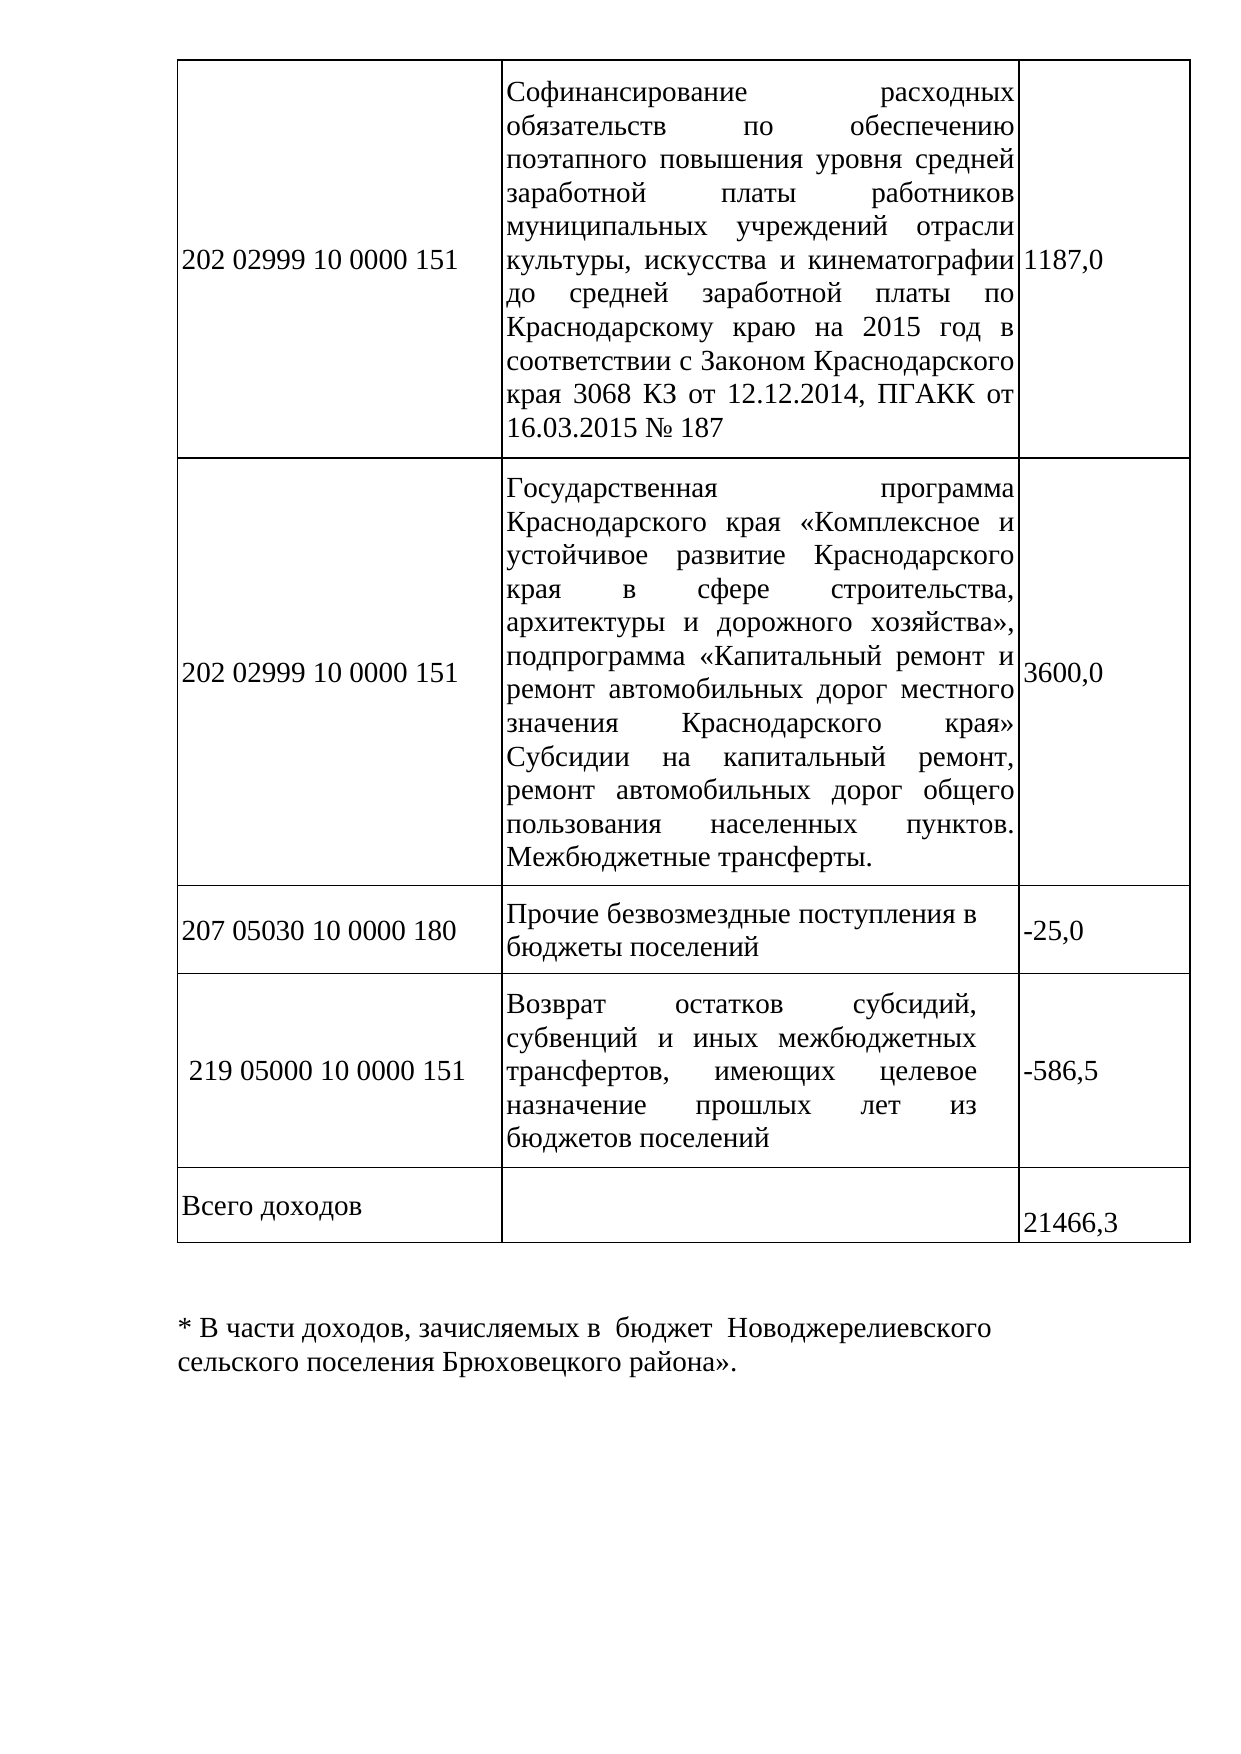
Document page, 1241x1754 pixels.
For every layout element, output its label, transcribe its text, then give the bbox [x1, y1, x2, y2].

table_cell Всего доходов [178, 1168, 501, 1242]
table_cell Софинансирование расходных обязательств по обеспечению поэтапного повышения уровня средней заработной платы работников муниципальных учреждений отрасли культуры, искусства и кинематографии до средней заработной платы по Краснодарскому краю на 2015 год в соответствии с Законом Краснодарского края 3068 КЗ от 12.12.2014, ПГАКК от 16.03.2015 № 187 [503, 61, 1018, 457]
table_cell 207 05030 10 0000 180 [178, 886, 501, 972]
table_cell -25,0 [1020, 886, 1189, 972]
table_cell 21466,3 [1020, 1168, 1189, 1242]
table_cell 3600,0 [1020, 459, 1189, 885]
table_cell 219 05000 10 0000 151 [178, 974, 501, 1166]
table_cell Государственная программа Краснодарского края «Комплексное и устойчивое развитие Краснодарского края в сфере строительства, архитектуры и дорожного хозяйства», подпрограмма «Капитальный ремонт и ремонт автомобильных дорог местного значения Краснодарского края» Субсидии на капитальный ремонт, ремонт автомобильных дорог общего пользования населенных пунктов. Межбюджетные трансферты. [503, 459, 1018, 885]
table_cell 1187,0 [1020, 61, 1189, 457]
table_cell [503, 1168, 1018, 1242]
table_cell -586,5 [1020, 974, 1189, 1166]
table_cell Возврат остатков субсидий, субвенций и иных межбюджетных трансфертов, имеющих целевое назначение прошлых лет из бюджетов поселений [503, 974, 1018, 1166]
table_cell Прочие безвозмездные поступления в бюджеты поселений [503, 886, 1018, 972]
text * В части доходов, зачисляемых в бюджет Новоджерелиевского сельского поселения Брюховецкого района». [177, 1311, 1069, 1378]
table_cell 202 02999 10 0000 151 [178, 61, 501, 457]
table_cell 202 02999 10 0000 151 [178, 459, 501, 885]
